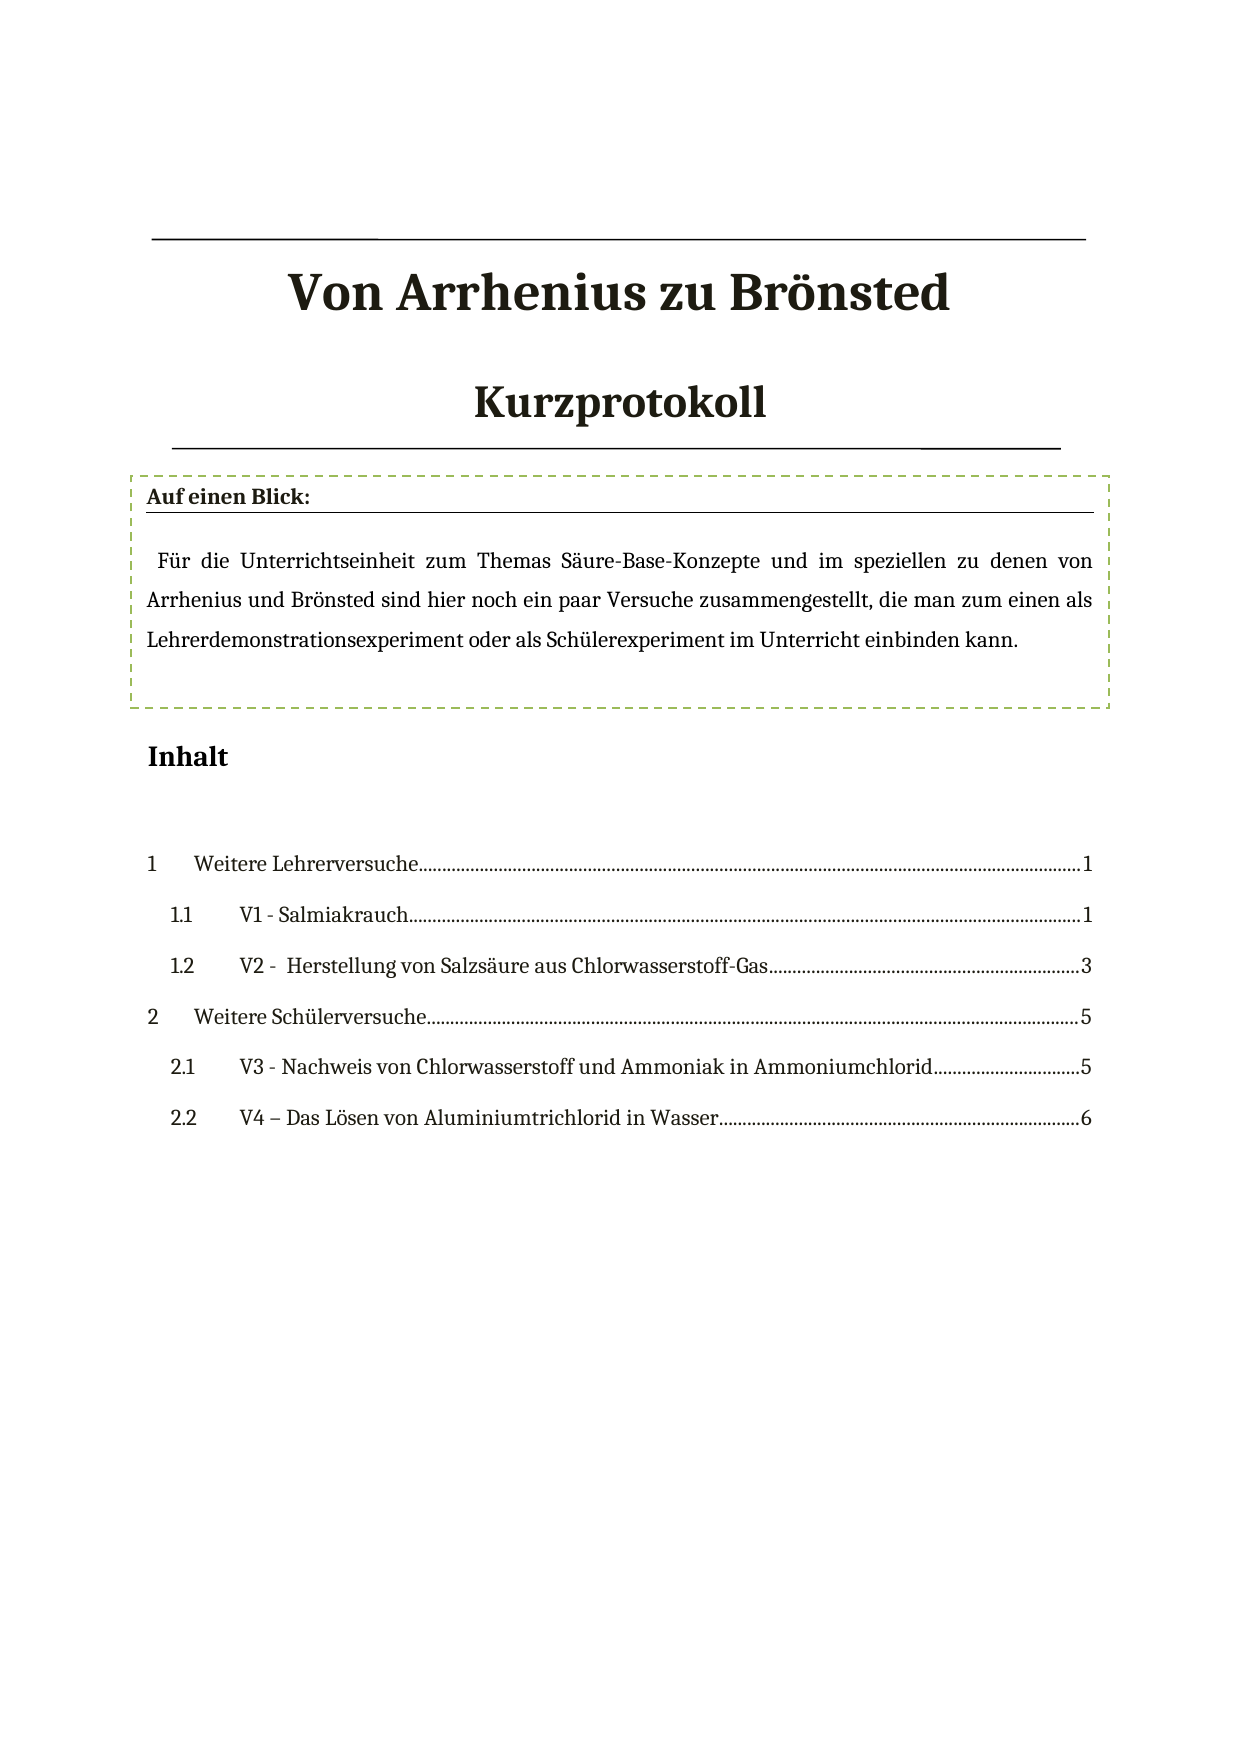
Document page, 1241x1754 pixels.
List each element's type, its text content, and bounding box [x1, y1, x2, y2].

text Von Arrhenius zu Brönsted [148, 262, 1093, 324]
text Kurzprotokoll [148, 376, 1093, 429]
